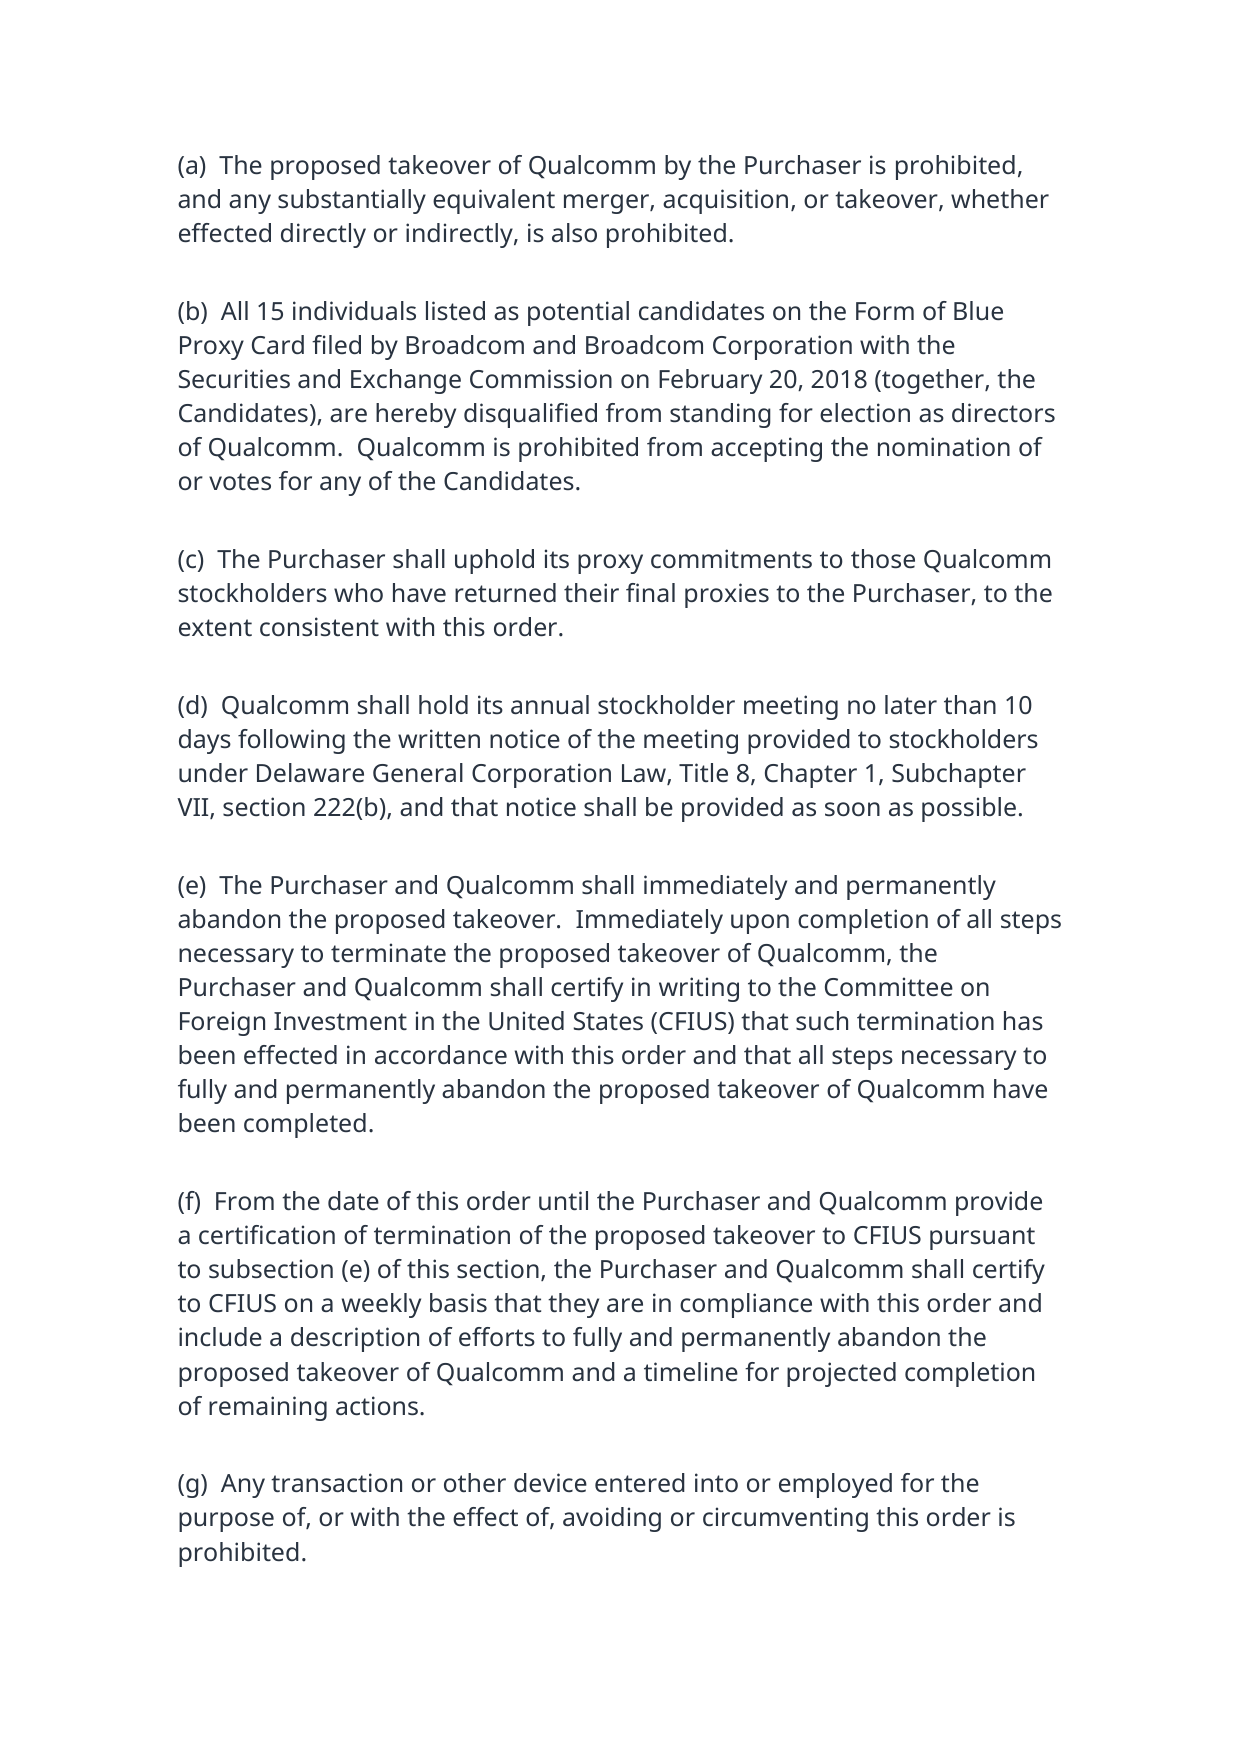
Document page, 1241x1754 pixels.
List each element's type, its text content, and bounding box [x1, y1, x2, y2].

text (c) The Purchaser shall uphold its proxy commitments to those Qualcomm stockholders who have returned their final proxies to the Purchaser, to the extent consistent with this order. [177, 542, 1063, 644]
text (e) The Purchaser and Qualcomm shall immediately and permanently abandon the proposed takeover. Immediately upon completion of all steps necessary to terminate the proposed takeover of Qualcomm, the Purchaser and Qualcomm shall certify in writing to the Committee on Foreign Investment in the United States (CFIUS) that such termination has been effected in accordance with this order and that all steps necessary to fully and permanently abandon the proposed takeover of Qualcomm have been completed. [177, 868, 1063, 1140]
text (a) The proposed takeover of Qualcomm by the Purchaser is prohibited, and any substantially equivalent merger, acquisition, or takeover, whether effected directly or indirectly, is also prohibited. [177, 148, 1063, 250]
text (b) All 15 individuals listed as potential candidates on the Form of Blue Proxy Card filed by Broadcom and Broadcom Corporation with the Securities and Exchange Commission on February 20, 2018 (together, the Candidates), are hereby disqualified from standing for election as directors of Qualcomm. Qualcomm is prohibited from accepting the nomination of or votes for any of the Candidates. [177, 293, 1063, 498]
text (f) From the date of this order until the Purchaser and Qualcomm provide a certification of termination of the proposed takeover to CFIUS pursuant to subsection (e) of this section, the Purchaser and Qualcomm shall certify to CFIUS on a weekly basis that they are in compliance with this order and include a description of efforts to fully and permanently abandon the proposed takeover of Qualcomm and a timeline for projected completion of remaining actions. [177, 1184, 1063, 1422]
text (d) Qualcomm shall hold its annual stockholder meeting no later than 10 days following the written notice of the meeting provided to stockholders under Delaware General Corporation Law, Title 8, Chapter 1, Subchapter VII, section 222(b), and that notice shall be provided as soon as possible. [177, 688, 1063, 824]
text (g) Any transaction or other device entered into or employed for the purpose of, or with the effect of, avoiding or circumventing this order is prohibited. [177, 1466, 1063, 1568]
